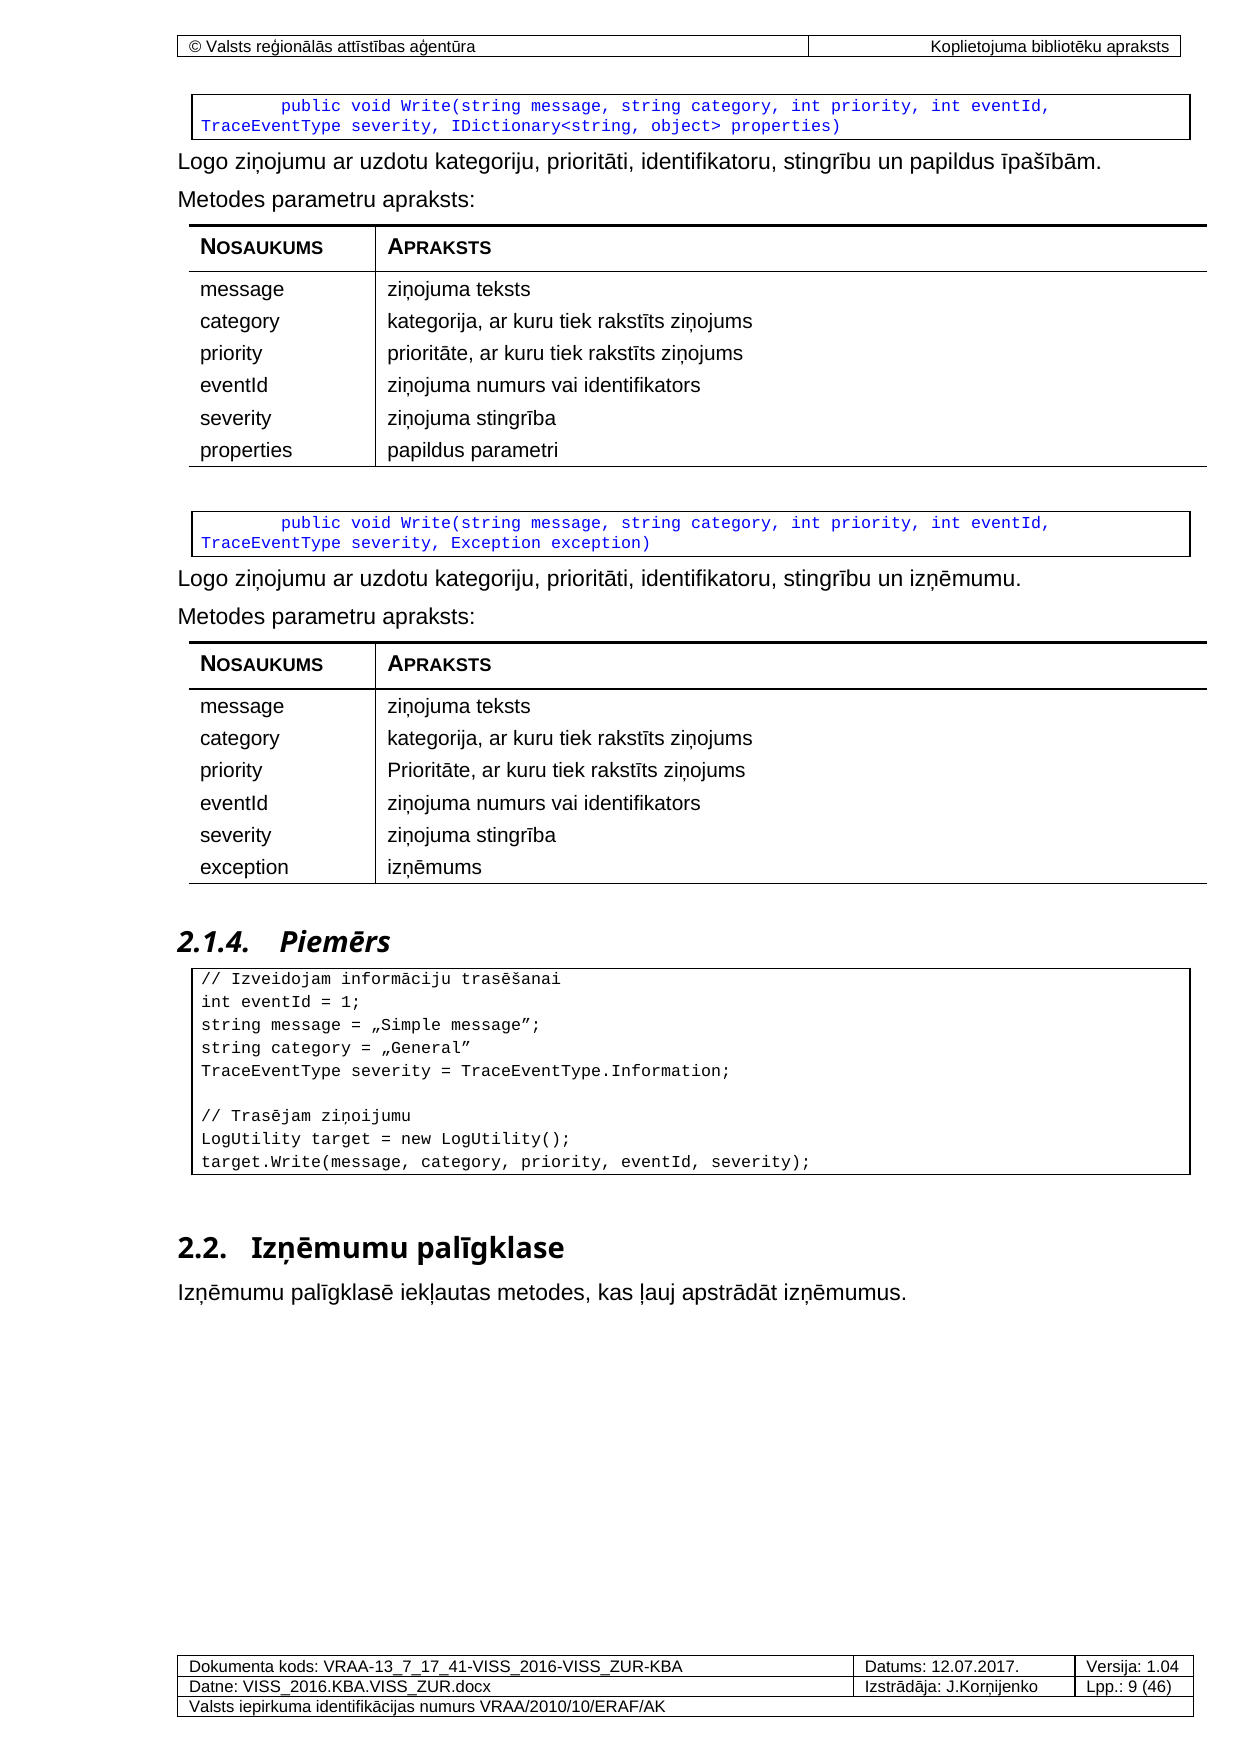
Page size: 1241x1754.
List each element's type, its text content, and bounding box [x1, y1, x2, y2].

text public void Write(string message, string category, int priority, int eventId, TraceEventType severity, Exception exception) [193, 512, 1189, 556]
table_cell kategorija, ar kuru tiek rakstīts ziņojums [376, 305, 1207, 337]
table_header Apraksts [376, 227, 1207, 271]
subtitle Piemērs [177, 922, 1181, 961]
table_cell exception [189, 851, 375, 883]
table_cell priority [189, 337, 375, 369]
table_cell ziņojuma stingrība [376, 819, 1207, 851]
text // Trasējam ziņoijumu [193, 1104, 1189, 1127]
text Logo ziņojumu ar uzdotu kategoriju, prioritāti, identifikatoru, stingrību un izņēmumu. [177, 565, 1181, 591]
table_cell message [189, 690, 375, 722]
table_cell Prioritāte, ar kuru tiek rakstīts ziņojums [376, 754, 1207, 786]
table_cell eventId [189, 369, 375, 401]
table_header Nosaukums [189, 644, 375, 688]
table_cell ziņojuma numurs vai identifikators [376, 786, 1207, 819]
table_cell category [189, 305, 375, 337]
text // Izveidojam informāciju trasēšanai [193, 969, 1189, 990]
table_cell priority [189, 754, 375, 786]
table_cell ziņojuma teksts [376, 272, 1207, 304]
table_cell severity [189, 401, 375, 434]
table_cell properties [189, 434, 375, 466]
text public void Write(string message, string category, int priority, int eventId, TraceEventType severity, IDictionary<string, object> properties) [193, 95, 1189, 139]
text int eventId = 1; [193, 991, 1189, 1012]
text Metodes parametru apraksts: [177, 186, 1181, 212]
text Izņēmumu palīgklasē iekļautas metodes, kas ļauj apstrādāt izņēmumus. [177, 1279, 1181, 1306]
table_cell ziņojuma numurs vai identifikators [376, 369, 1207, 401]
text Metodes parametru apraksts: [177, 603, 1181, 629]
text target.Write(message, category, priority, eventId, severity); [193, 1150, 1189, 1174]
text TraceEventType severity = TraceEventType.Information; [193, 1059, 1189, 1081]
table_cell papildus parametri [376, 434, 1207, 466]
table_cell severity [189, 819, 375, 851]
subtitle Izņēmumu palīgklase [177, 1227, 1181, 1267]
text LogUtility target = new LogUtility(); [193, 1127, 1189, 1149]
table_cell category [189, 722, 375, 754]
table_cell message [189, 272, 375, 304]
table_cell kategorija, ar kuru tiek rakstīts ziņojums [376, 722, 1207, 754]
text string category = „General” [193, 1036, 1189, 1058]
table_cell prioritāte, ar kuru tiek rakstīts ziņojums [376, 337, 1207, 369]
table_cell ziņojuma teksts [376, 690, 1207, 722]
table_cell eventId [189, 786, 375, 819]
table_header Apraksts [376, 644, 1207, 688]
table_cell izņēmums [376, 851, 1207, 883]
text Logo ziņojumu ar uzdotu kategoriju, prioritāti, identifikatoru, stingrību un papildus īpašībām. [177, 148, 1181, 174]
text string message = „Simple message”; [193, 1013, 1189, 1035]
table_cell ziņojuma stingrība [376, 401, 1207, 434]
table_header Nosaukums [189, 227, 375, 271]
